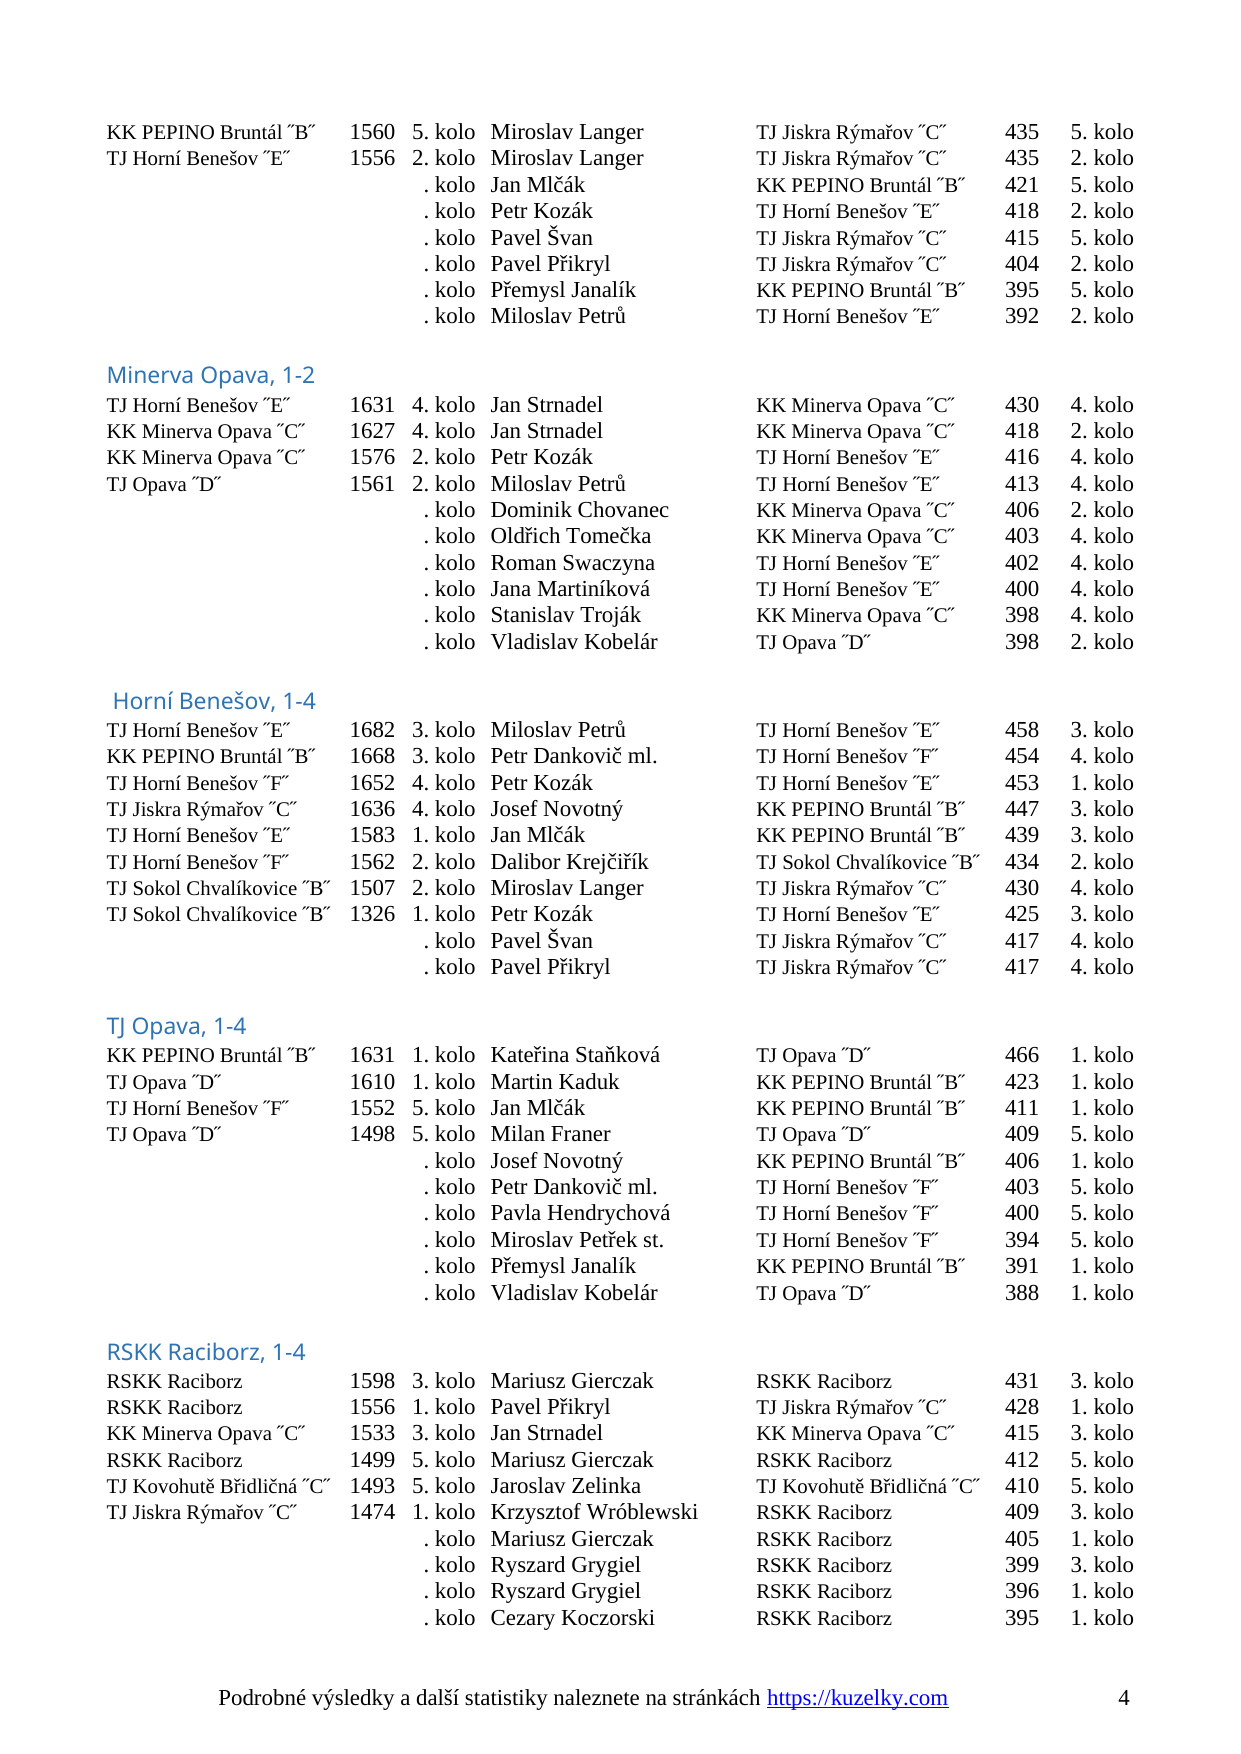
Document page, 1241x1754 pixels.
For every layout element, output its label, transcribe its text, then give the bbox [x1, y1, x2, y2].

text RSKK Raciborz 1598 3. kolo Mariusz Gierczak RSKK Raciborz 431 3. kolo [106, 1367, 1134, 1393]
text . kolo Cezary Koczorski RSKK Raciborz 395 1. kolo [106, 1604, 1134, 1630]
text TJ Opava ˝D˝ 1561 2. kolo Miloslav Petrů TJ Horní Benešov ˝E˝ 413 4. kolo [106, 470, 1134, 496]
text . kolo Miloslav Petrů TJ Horní Benešov ˝E˝ 392 2. kolo [106, 303, 1134, 329]
text KK PEPINO Bruntál ˝B˝ 1631 1. kolo Kateřina Staňková TJ Opava ˝D˝ 466 1. kolo [106, 1041, 1134, 1068]
text TJ Horní Benešov ˝E˝ 1631 4. kolo Jan Strnadel KK Minerva Opava ˝C˝ 430 4. kolo [106, 391, 1134, 417]
text . kolo Oldřich Tomečka KK Minerva Opava ˝C˝ 403 4. kolo [106, 522, 1134, 549]
text . kolo Vladislav Kobelár TJ Opava ˝D˝ 398 2. kolo [106, 628, 1134, 654]
text TJ Jiskra Rýmařov ˝C˝ 1636 4. kolo Josef Novotný KK PEPINO Bruntál ˝B˝ 447 3. kolo [106, 795, 1134, 821]
text TJ Opava ˝D˝ 1498 5. kolo Milan Franer TJ Opava ˝D˝ 409 5. kolo [106, 1120, 1134, 1147]
text . kolo Vladislav Kobelár TJ Opava ˝D˝ 388 1. kolo [106, 1278, 1134, 1305]
text TJ Opava ˝D˝ 1610 1. kolo Martin Kaduk KK PEPINO Bruntál ˝B˝ 423 1. kolo [106, 1068, 1134, 1094]
text TJ Jiskra Rýmařov ˝C˝ 1474 1. kolo Krzysztof Wróblewski RSKK Raciborz 409 3. kolo [106, 1498, 1134, 1525]
text TJ Horní Benešov ˝F˝ 1552 5. kolo Jan Mlčák KK PEPINO Bruntál ˝B˝ 411 1. kolo [106, 1094, 1134, 1120]
text TJ Horní Benešov ˝E˝ 1556 2. kolo Miroslav Langer TJ Jiskra Rýmařov ˝C˝ 435 2. kolo [106, 144, 1134, 171]
text TJ Kovohutě Břidličná ˝C˝ 1493 5. kolo Jaroslav Zelinka TJ Kovohutě Břidličná ˝C˝ 410 5. kolo [106, 1472, 1134, 1498]
text . kolo Stanislav Troják KK Minerva Opava ˝C˝ 398 4. kolo [106, 602, 1134, 628]
text . kolo Pavel Švan TJ Jiskra Rýmařov ˝C˝ 417 4. kolo [106, 927, 1134, 953]
subtitle Horní Benešov, 1-4 [106, 685, 1134, 716]
text . kolo Petr Dankovič ml. TJ Horní Benešov ˝F˝ 403 5. kolo [106, 1173, 1134, 1199]
text TJ Sokol Chvalíkovice ˝B˝ 1326 1. kolo Petr Kozák TJ Horní Benešov ˝E˝ 425 3. kolo [106, 901, 1134, 927]
text . kolo Pavel Švan TJ Jiskra Rýmařov ˝C˝ 415 5. kolo [106, 223, 1134, 250]
text . kolo Ryszard Grygiel RSKK Raciborz 399 3. kolo [106, 1551, 1134, 1577]
text . kolo Roman Swaczyna TJ Horní Benešov ˝E˝ 402 4. kolo [106, 549, 1134, 575]
text . kolo Pavel Přikryl TJ Jiskra Rýmařov ˝C˝ 404 2. kolo [106, 250, 1134, 276]
text KK PEPINO Bruntál ˝B˝ 1560 5. kolo Miroslav Langer TJ Jiskra Rýmařov ˝C˝ 435 5. kolo [106, 118, 1134, 144]
text KK PEPINO Bruntál ˝B˝ 1668 3. kolo Petr Dankovič ml. TJ Horní Benešov ˝F˝ 454 4. kolo [106, 742, 1134, 769]
subtitle Minerva Opava, 1-2 [106, 359, 1134, 391]
text TJ Sokol Chvalíkovice ˝B˝ 1507 2. kolo Miroslav Langer TJ Jiskra Rýmařov ˝C˝ 430 4. kolo [106, 874, 1134, 901]
text . kolo Dominik Chovanec KK Minerva Opava ˝C˝ 406 2. kolo [106, 496, 1134, 522]
text TJ Horní Benešov ˝F˝ 1562 2. kolo Dalibor Krejčiřík TJ Sokol Chvalíkovice ˝B˝ 434 2. kolo [106, 848, 1134, 874]
subtitle TJ Opava, 1-4 [106, 1010, 1134, 1041]
text RSKK Raciborz 1556 1. kolo Pavel Přikryl TJ Jiskra Rýmařov ˝C˝ 428 1. kolo [106, 1393, 1134, 1419]
text . kolo Pavel Přikryl TJ Jiskra Rýmařov ˝C˝ 417 4. kolo [106, 953, 1134, 979]
text TJ Horní Benešov ˝E˝ 1583 1. kolo Jan Mlčák KK PEPINO Bruntál ˝B˝ 439 3. kolo [106, 821, 1134, 848]
text . kolo Mariusz Gierczak RSKK Raciborz 405 1. kolo [106, 1525, 1134, 1551]
text TJ Horní Benešov ˝F˝ 1652 4. kolo Petr Kozák TJ Horní Benešov ˝E˝ 453 1. kolo [106, 769, 1134, 795]
text KK Minerva Opava ˝C˝ 1576 2. kolo Petr Kozák TJ Horní Benešov ˝E˝ 416 4. kolo [106, 443, 1134, 470]
text . kolo Jana Martiníková TJ Horní Benešov ˝E˝ 400 4. kolo [106, 575, 1134, 602]
subtitle RSKK Raciborz, 1-4 [106, 1335, 1134, 1367]
text KK Minerva Opava ˝C˝ 1627 4. kolo Jan Strnadel KK Minerva Opava ˝C˝ 418 2. kolo [106, 417, 1134, 443]
text . kolo Josef Novotný KK PEPINO Bruntál ˝B˝ 406 1. kolo [106, 1147, 1134, 1173]
text . kolo Přemysl Janalík KK PEPINO Bruntál ˝B˝ 395 5. kolo [106, 276, 1134, 303]
text . kolo Pavla Hendrychová TJ Horní Benešov ˝F˝ 400 5. kolo [106, 1199, 1134, 1226]
text . kolo Petr Kozák TJ Horní Benešov ˝E˝ 418 2. kolo [106, 197, 1134, 223]
text . kolo Přemysl Janalík KK PEPINO Bruntál ˝B˝ 391 1. kolo [106, 1252, 1134, 1278]
text . kolo Jan Mlčák KK PEPINO Bruntál ˝B˝ 421 5. kolo [106, 171, 1134, 197]
text RSKK Raciborz 1499 5. kolo Mariusz Gierczak RSKK Raciborz 412 5. kolo [106, 1446, 1134, 1472]
text . kolo Ryszard Grygiel RSKK Raciborz 396 1. kolo [106, 1577, 1134, 1604]
text . kolo Miroslav Petřek st. TJ Horní Benešov ˝F˝ 394 5. kolo [106, 1226, 1134, 1252]
text TJ Horní Benešov ˝E˝ 1682 3. kolo Miloslav Petrů TJ Horní Benešov ˝E˝ 458 3. kolo [106, 716, 1134, 742]
text KK Minerva Opava ˝C˝ 1533 3. kolo Jan Strnadel KK Minerva Opava ˝C˝ 415 3. kolo [106, 1419, 1134, 1446]
